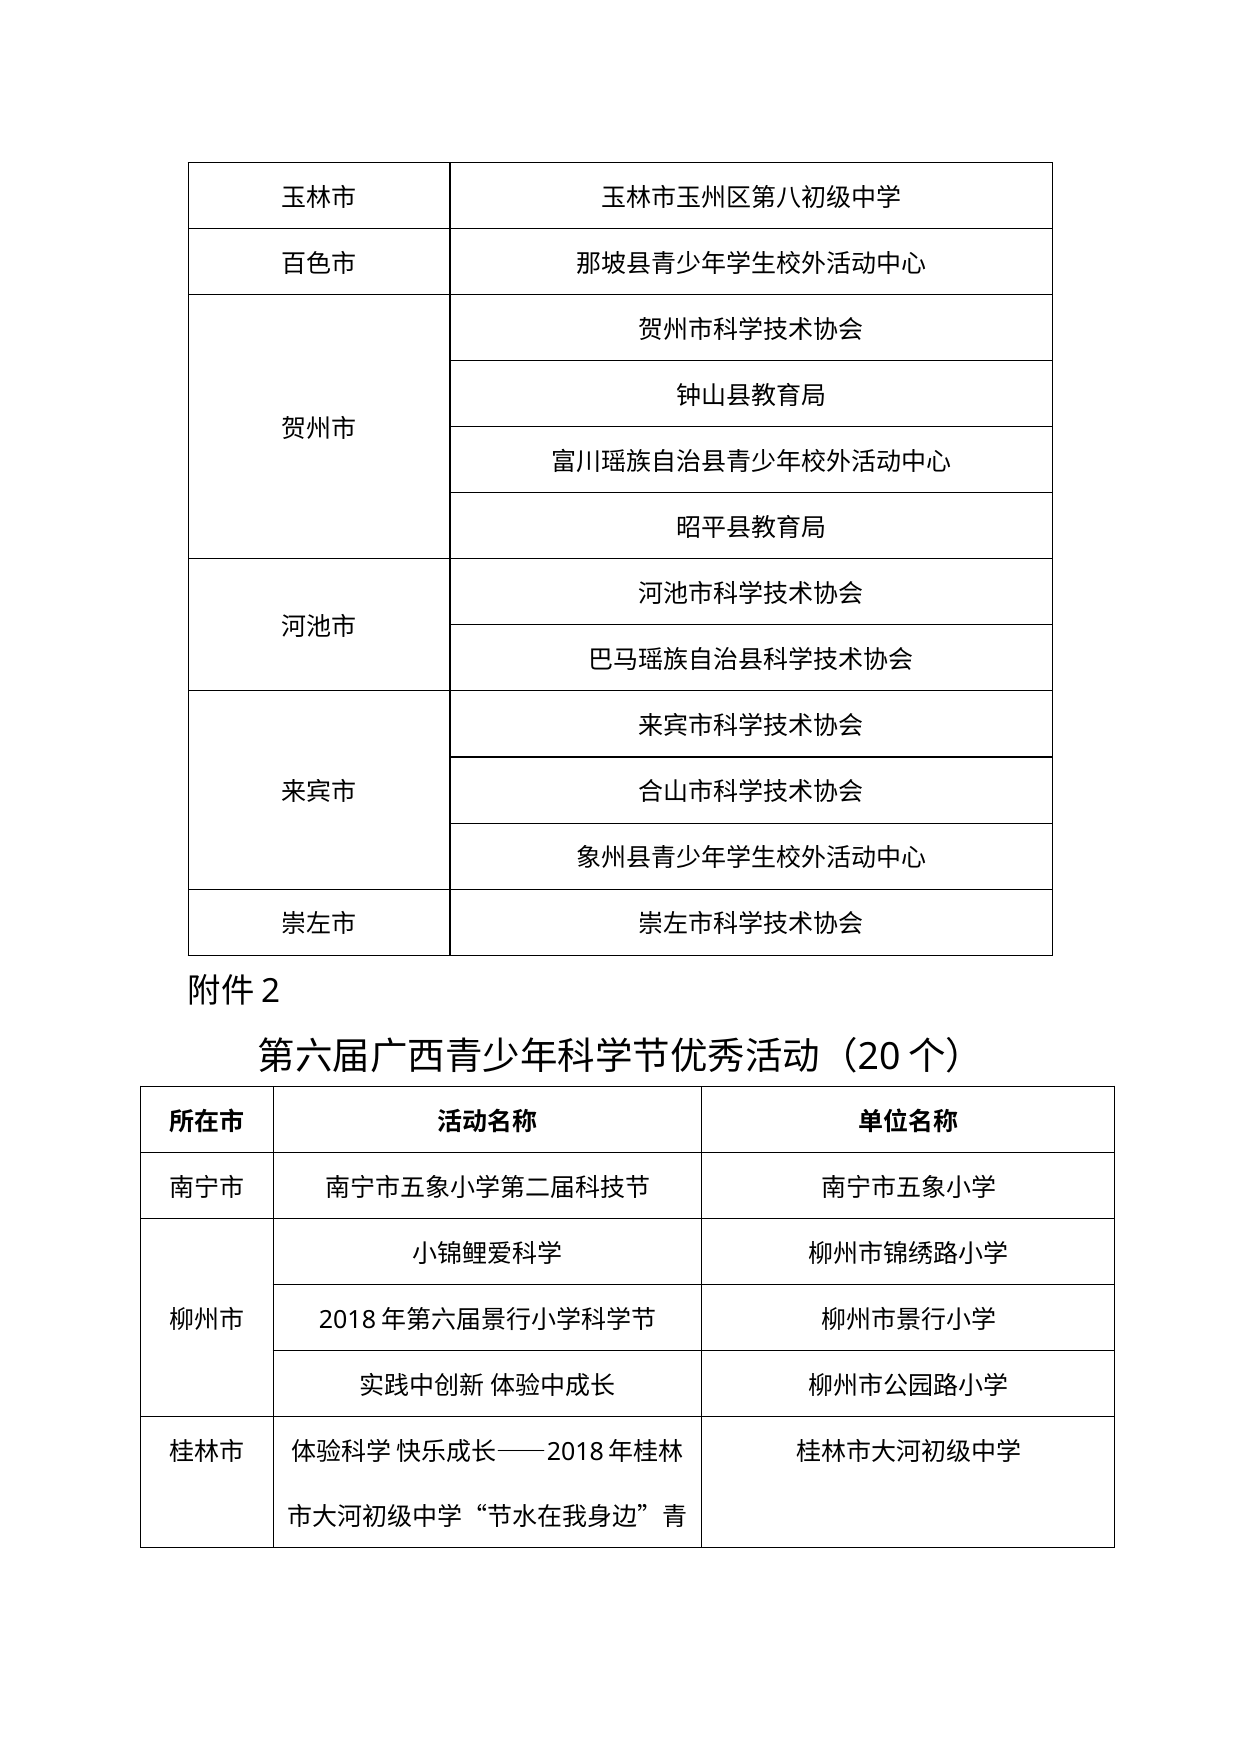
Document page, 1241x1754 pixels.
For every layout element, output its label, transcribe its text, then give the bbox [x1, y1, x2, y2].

table_cell 小锦鲤爱科学 [274, 1219, 701, 1284]
table_cell 来宾市 [189, 691, 449, 888]
table_cell 柳州市公园路小学 [702, 1351, 1114, 1416]
table_cell 合山市科学技术协会 [451, 758, 1052, 822]
table_cell 河池市科学技术协会 [451, 559, 1052, 624]
table_header 单位名称 [702, 1087, 1114, 1152]
text 附件2 [187, 956, 1053, 1021]
table_cell 钟山县教育局 [451, 361, 1052, 426]
table_cell 柳州市景行小学 [702, 1285, 1114, 1350]
table_cell 象州县青少年学生校外活动中心 [451, 824, 1052, 888]
table_cell 桂林市 [141, 1417, 273, 1547]
table_cell 富川瑶族自治县青少年校外活动中心 [451, 427, 1052, 492]
table_header 所在市 [141, 1087, 273, 1152]
table_cell 崇左市科学技术协会 [451, 890, 1052, 954]
table_header 活动名称 [274, 1087, 701, 1152]
table_cell 贺州市科学技术协会 [451, 295, 1052, 360]
table_cell 桂林市大河初级中学 [702, 1417, 1114, 1547]
table_cell 巴马瑶族自治县科学技术协会 [451, 625, 1052, 690]
table_cell 来宾市科学技术协会 [451, 691, 1052, 756]
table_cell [274, 1417, 701, 1547]
table_cell 2018年第六届景行小学科学节 [274, 1285, 701, 1350]
table_cell 南宁市五象小学第二届科技节 [274, 1153, 701, 1218]
table_cell 河池市 [189, 559, 449, 690]
table_cell 贺州市 [189, 295, 449, 558]
table_cell 玉林市玉州区第八初级中学 [451, 163, 1052, 228]
text 第六届广西青少年科学节优秀活动（20个） [187, 1021, 1053, 1086]
table_cell 柳州市 [141, 1219, 273, 1416]
table_cell 南宁市五象小学 [702, 1153, 1114, 1218]
table_cell 实践中创新 体验中成长 [274, 1351, 701, 1416]
table_cell 那坡县青少年学生校外活动中心 [451, 229, 1052, 294]
table_cell 崇左市 [189, 890, 449, 954]
table_cell 南宁市 [141, 1153, 273, 1218]
table_cell 玉林市 [189, 163, 449, 228]
table_cell 柳州市锦绣路小学 [702, 1219, 1114, 1284]
table_cell 昭平县教育局 [451, 493, 1052, 558]
table_cell 百色市 [189, 229, 449, 294]
